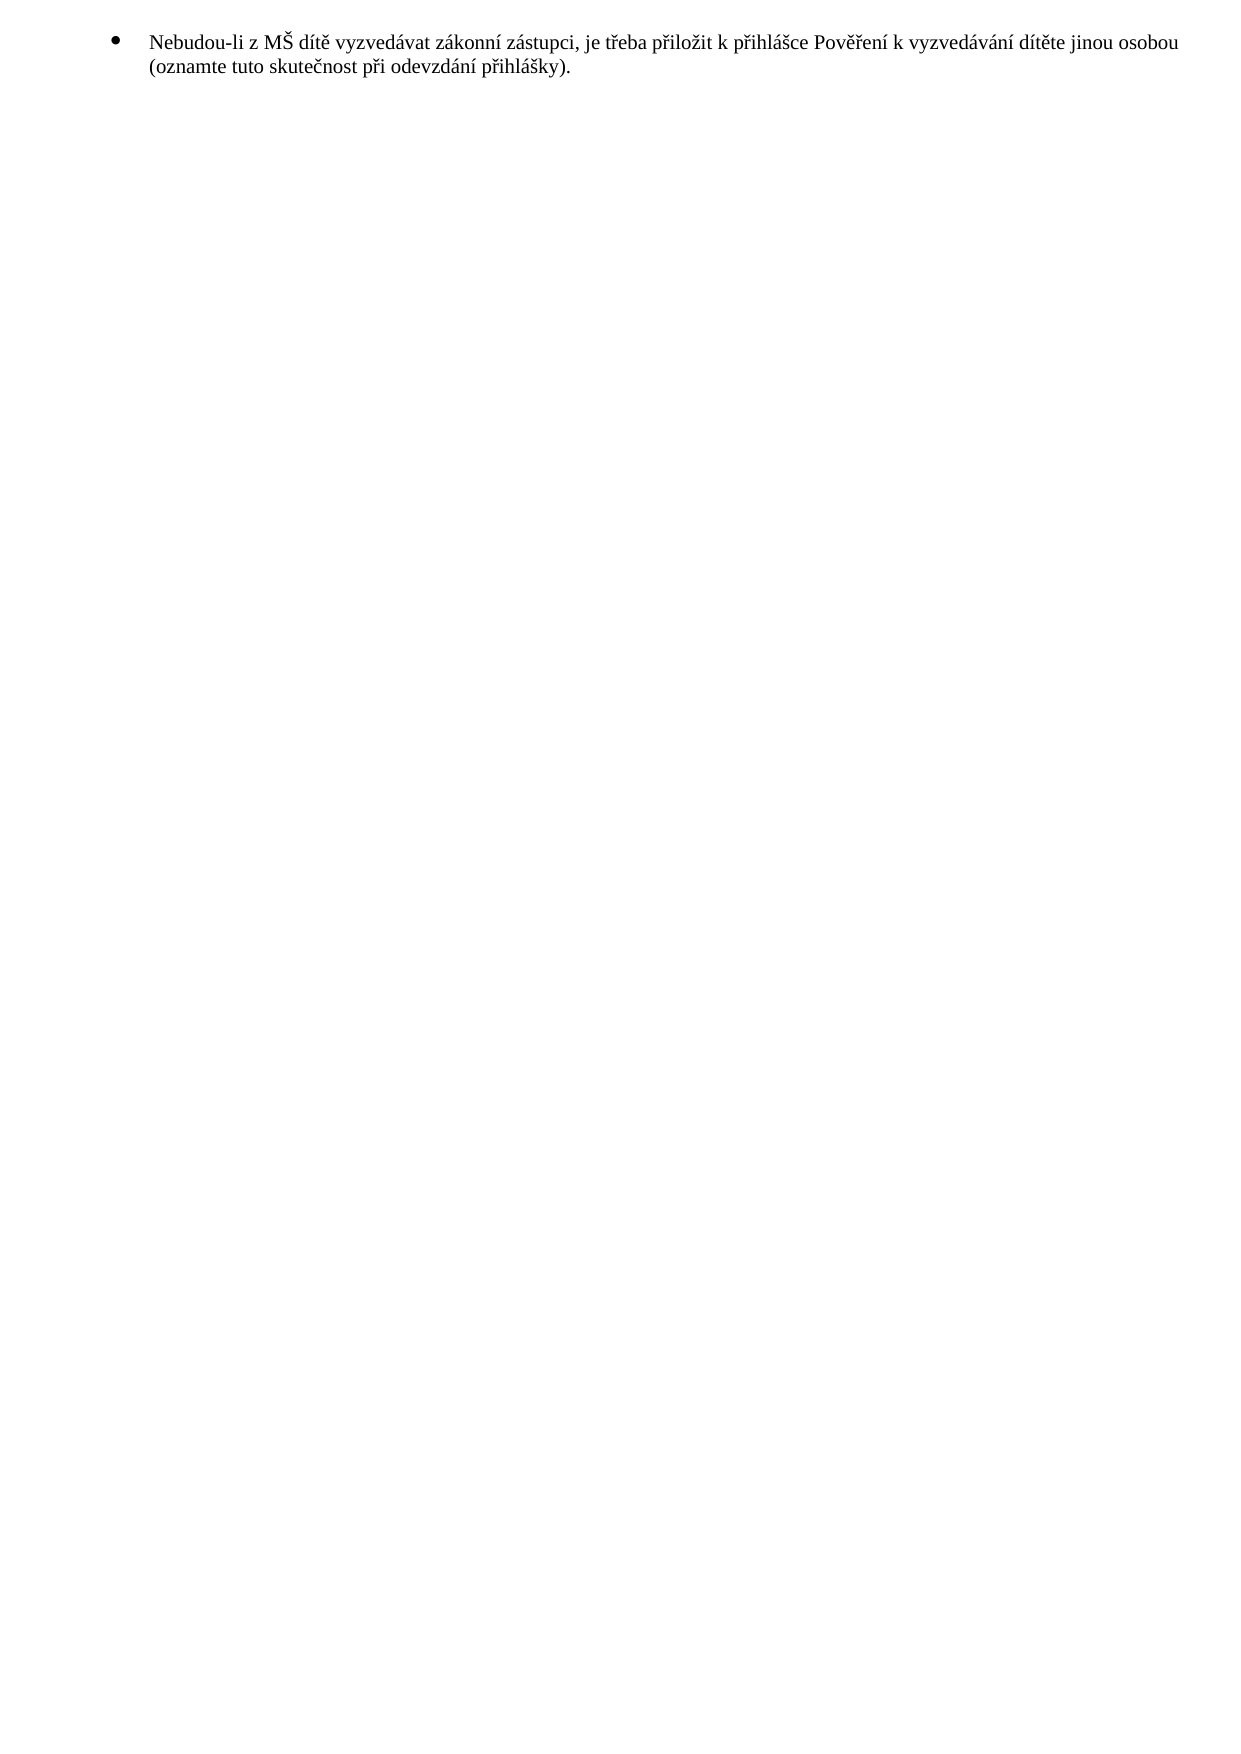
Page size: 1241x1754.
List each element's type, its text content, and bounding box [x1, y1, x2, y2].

list Nebudou-li z MŠ dítě vyzvedávat zákonní zástupci, je třeba přiložit k přihlášce Pověření k vyzvedávání dítěte jinou osobou (oznamte tuto skutečnost při odevzdání přihlášky). [111, 29, 1181, 78]
